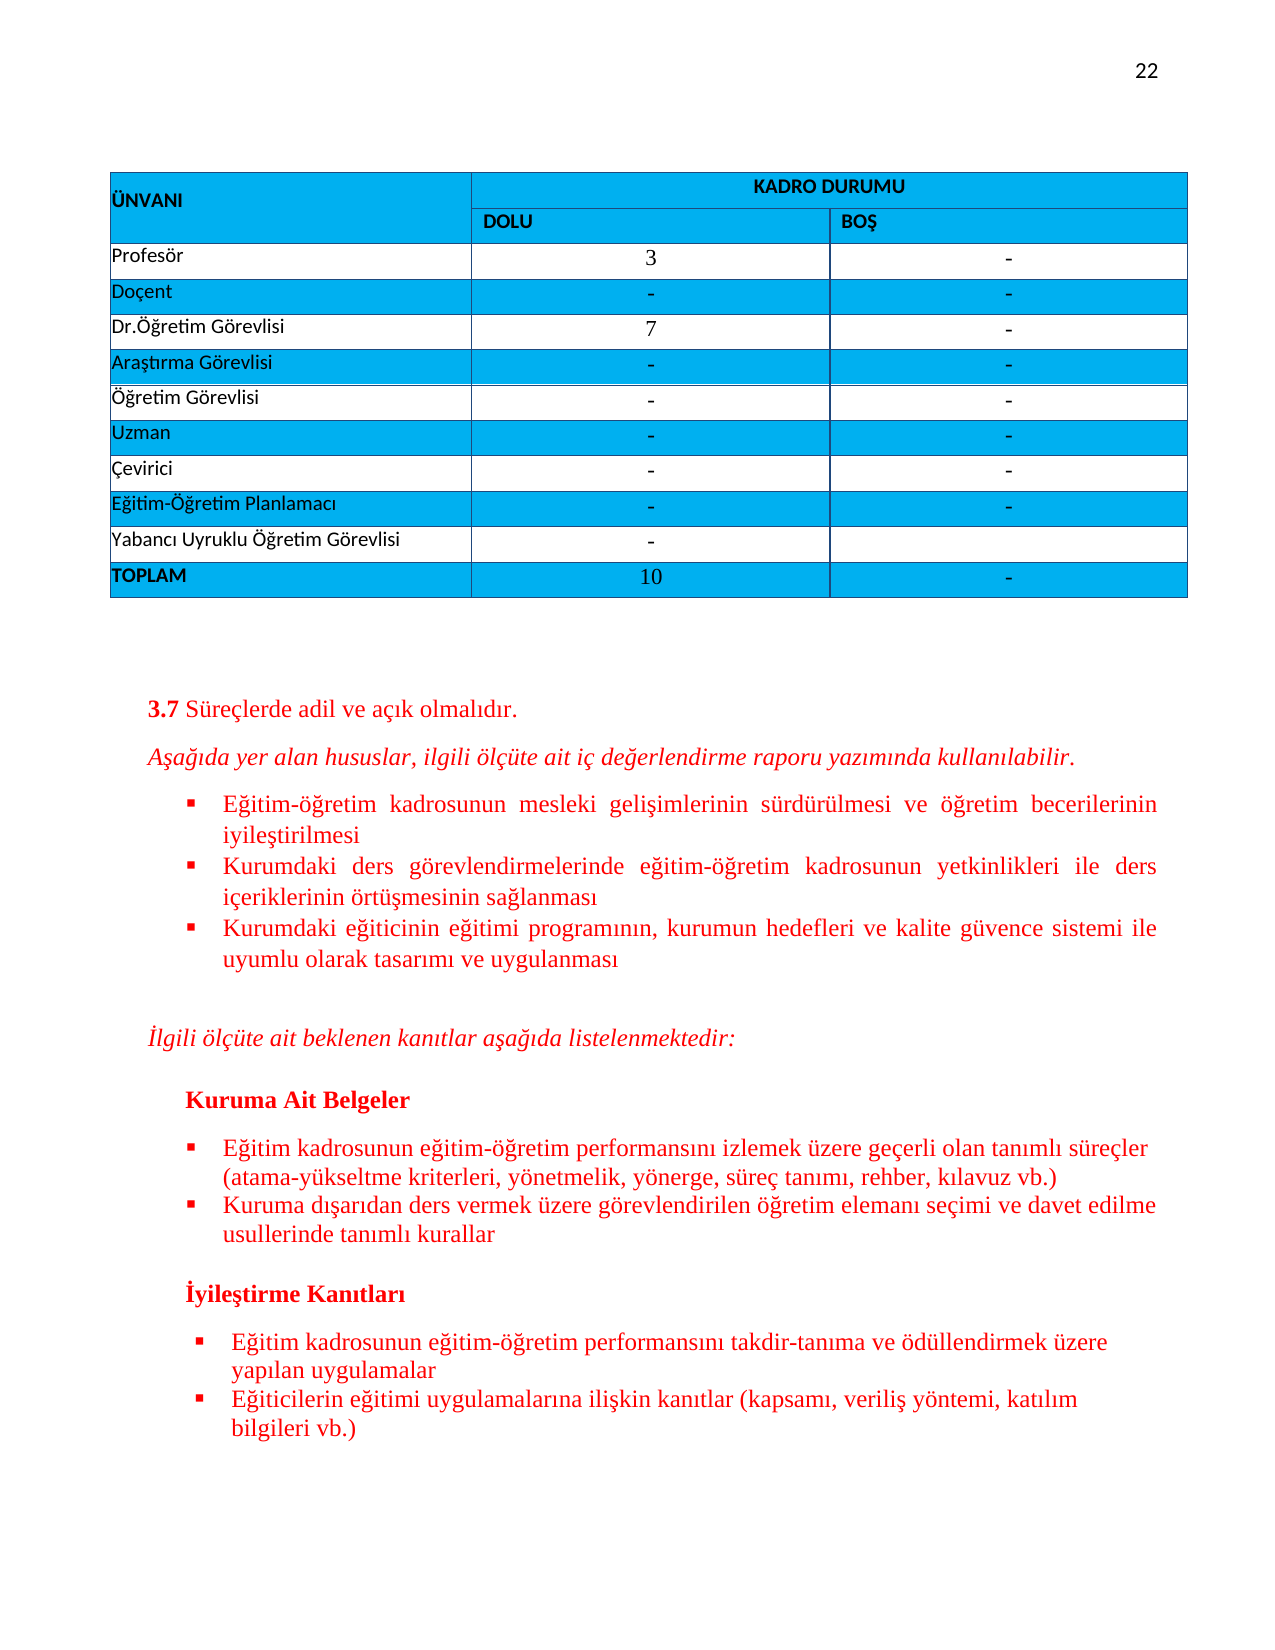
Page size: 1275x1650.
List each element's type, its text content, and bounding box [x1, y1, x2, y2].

table_cell - [472, 350, 829, 384]
text İyileştirme Kanıtları [148, 1279, 1158, 1308]
list Eğitim kadrosunun eğitim-öğretim performansını izlemek üzere geçerli olan tanımlı süreçler (atama-yükseltme kriterleri, yönetmelik, yönerge, süreç tanımı, rehber, kılavuz vb.) [185, 1133, 1158, 1191]
text Kuruma Ait Belgeler [148, 1085, 1158, 1114]
text Aşağıda yer alan hususlar, ilgili ölçüte ait iç değerlendirme raporu yazımında kullanılabilir. [148, 742, 1158, 770]
table_cell Yabancı Uyruklu Öğretim Görevlisi [111, 527, 471, 562]
table_cell BOŞ [831, 209, 1187, 243]
table_cell [831, 527, 1187, 562]
list Kuruma dışarıdan ders vermek üzere görevlendirilen öğretim elemanı seçimi ve davet edilme usullerinde tanımlı kurallar [185, 1191, 1158, 1248]
table_cell - [472, 280, 829, 314]
list Eğiticilerin eğitimi uygulamalarına ilişkin kanıtlar (kapsamı, veriliş yöntemi, katılım bilgileri vb.) [193, 1384, 1158, 1442]
table_cell - [831, 456, 1187, 491]
list Kurumdaki ders görevlendirmelerinde eğitim-öğretim kadrosunun yetkinlikleri ile ders içeriklerinin örtüşmesinin sağlanması [185, 851, 1158, 911]
table_cell Çevirici [111, 456, 471, 491]
table_cell Araştırma Görevlisi [111, 350, 471, 384]
table_header ÜNVANI [111, 173, 471, 243]
table_cell - [472, 386, 829, 420]
list Eğitim kadrosunun eğitim-öğretim performansını takdir-tanıma ve ödüllendirmek üzere yapılan uygulamalar [193, 1327, 1158, 1384]
table_cell - [472, 421, 829, 455]
table_cell Dr.Öğretim Görevlisi [111, 315, 471, 349]
table_cell Eğitim-Öğretim Planlamacı [111, 492, 471, 526]
table_cell - [831, 280, 1187, 314]
table_cell - [831, 492, 1187, 526]
list Süreçlerde adil ve açık olmalıdır. [148, 694, 1158, 723]
table_cell - [831, 563, 1187, 597]
table_cell - [831, 244, 1187, 278]
table_cell 10 [472, 563, 829, 597]
table_cell Doçent [111, 280, 471, 314]
table_cell - [831, 421, 1187, 455]
table_cell - [831, 315, 1187, 349]
text İlgili ölçüte ait beklenen kanıtlar aşağıda listelenmektedir: [148, 1023, 1158, 1052]
table_cell TOPLAM [111, 563, 471, 597]
list Kurumdaki eğiticinin eğitimi programının, kurumun hedefleri ve kalite güvence sistemi ile uyumlu olarak tasarımı ve uygulanması [185, 913, 1158, 973]
table_header KADRO DURUMU [472, 173, 1187, 208]
table_cell Öğretim Görevlisi [111, 386, 471, 420]
list Eğitim-öğretim kadrosunun mesleki gelişimlerinin sürdürülmesi ve öğretim becerilerinin iyileştirilmesi [185, 789, 1158, 849]
table_cell - [472, 456, 829, 491]
table_cell Profesör [111, 244, 471, 278]
table_cell - [472, 527, 829, 562]
table_cell DOLU [472, 209, 829, 243]
table_cell 3 [472, 244, 829, 278]
table_cell Uzman [111, 421, 471, 455]
table_cell - [831, 350, 1187, 384]
table_cell - [472, 492, 829, 526]
table_cell - [831, 386, 1187, 420]
table_cell 7 [472, 315, 829, 349]
